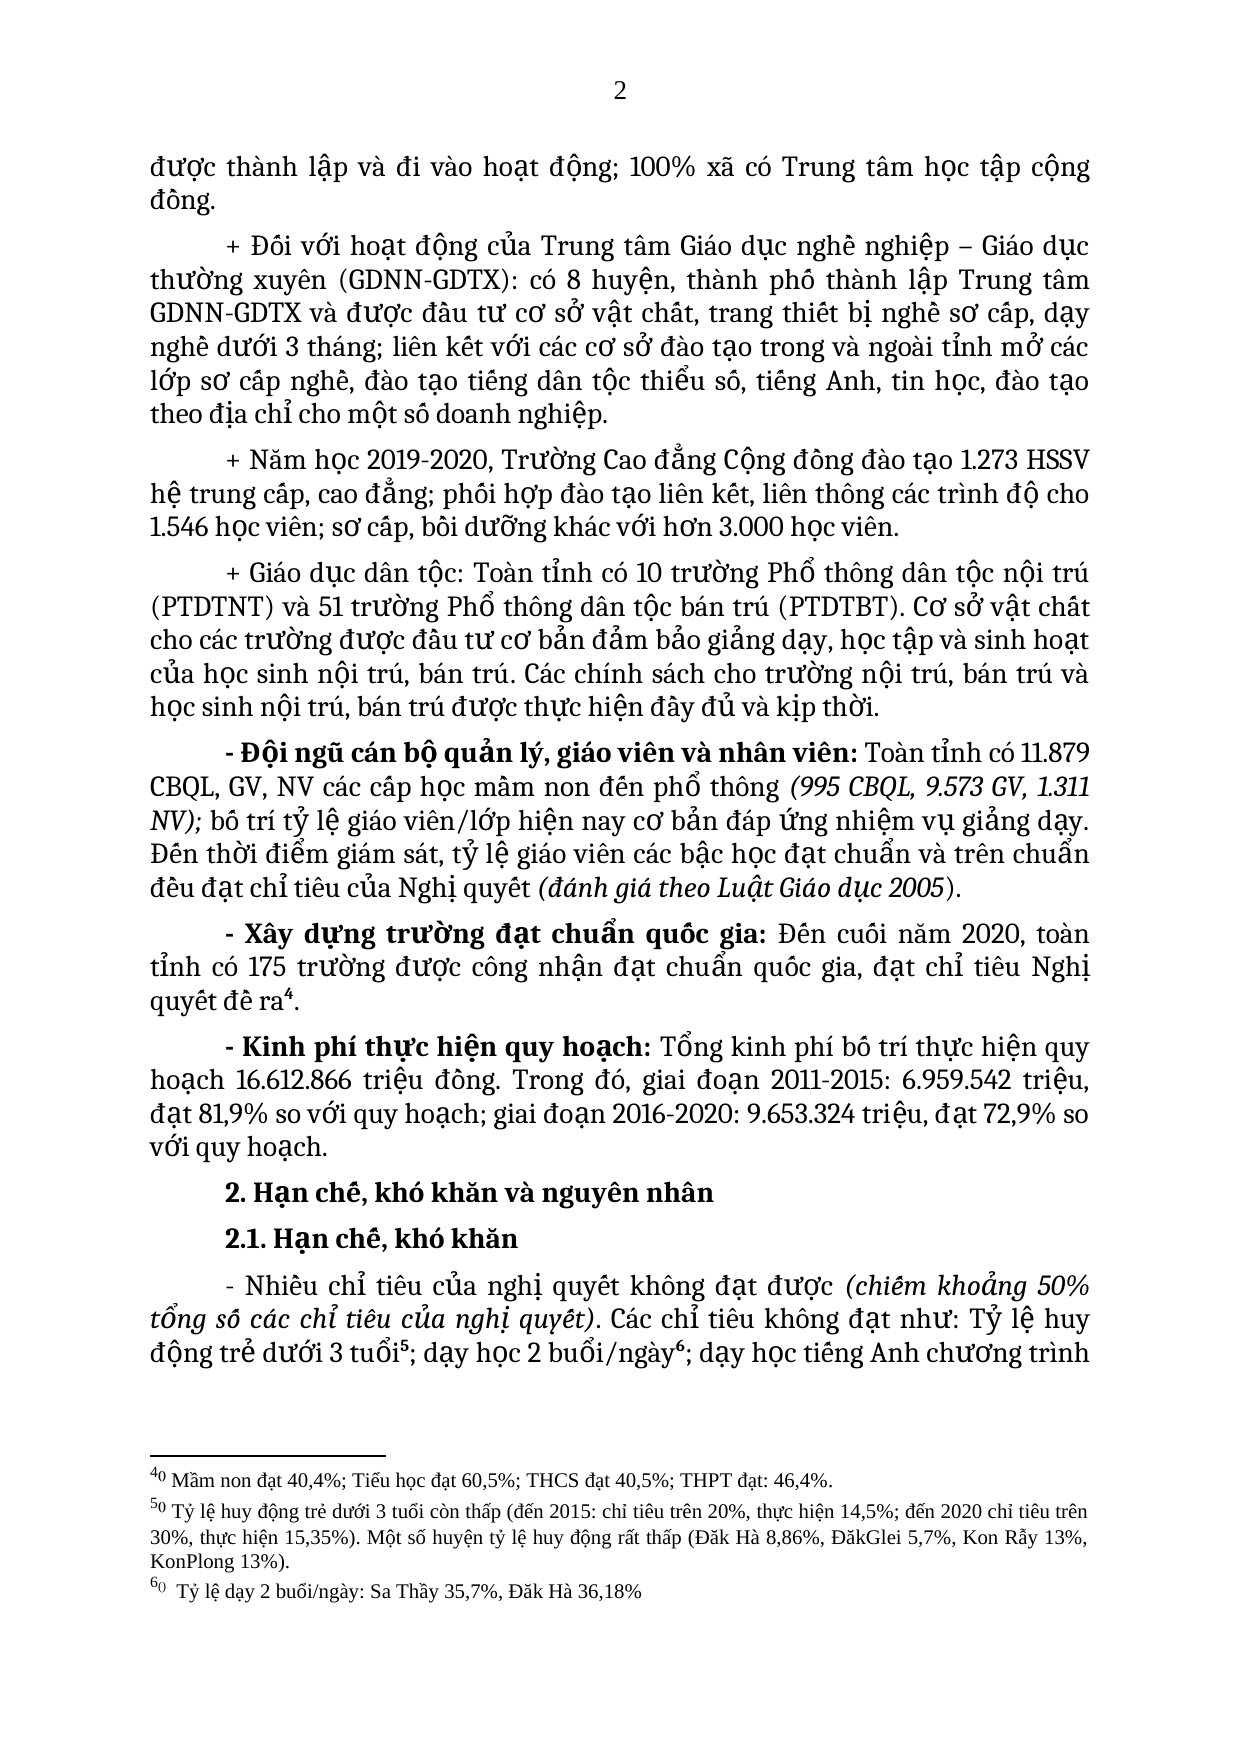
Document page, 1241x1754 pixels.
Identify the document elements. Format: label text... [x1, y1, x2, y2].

text - Xây dựng trường đạt chuẩn quốc gia: Đến cuối năm 2020, toàn tỉnh có 175 trường được công nhận đạt chuẩn quốc gia, đạt chỉ tiêu Nghị quyết đề ra. [150, 917, 1090, 1017]
text - Đội ngũ cán bộ quản lý, giáo viên và nhân viên: Toàn tỉnh có 11.879 CBQL, GV, NV các cấp học mầm non đến phổ thông (995 CBQL, 9.573 GV, 1.311 NV); bố trí tỷ lệ giáo viên/lớp hiện nay cơ bản đáp ứng nhiệm vụ giảng dạy. Đến thời điểm giám sát, tỷ lệ giáo viên các bậc học đạt chuẩn và trên chuẩn đều đạt chỉ tiêu của Nghị quyết (đánh giá theo Luật Giáo dục 2005). [150, 737, 1090, 904]
text + Giáo dục dân tộc: Toàn tỉnh có 10 trường Phổ thông dân tộc nội trú (PTDTNT) và 51 trường Phổ thông dân tộc bán trú (PTDTBT). Cơ sở vật chất cho các trường được đầu tư cơ bản đảm bảo giảng dạy, học tập và sinh hoạt của học sinh nội trú, bán trú. Các chính sách cho trường nội trú, bán trú và học sinh nội trú, bán trú được thực hiện đầy đủ và kịp thời. [150, 556, 1090, 724]
text + Đối với hoạt động của Trung tâm Giáo dục nghề nghiệp – Giáo dục thường xuyên (GDNN-GDTX): có 8 huyện, thành phố thành lập Trung tâm GDNN-GDTX và được đầu tư cơ sở vật chất, trang thiết bị nghề sơ cấp, dạy nghề dưới 3 tháng; liên kết với các cơ sở đào tạo trong và ngoài tỉnh mở các lớp sơ cấp nghề, đào tạo tiếng dân tộc thiểu số, tiếng Anh, tin học, đào tạo theo địa chỉ cho một số doanh nghiệp. [150, 229, 1090, 431]
text 2. Hạn chế, khó khăn và nguyên nhân [150, 1177, 1090, 1210]
text 2.1. Hạn chế, khó khăn [150, 1223, 1090, 1256]
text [150, 150, 1090, 217]
text - Kinh phí thực hiện quy hoạch: Tổng kinh phí bố trí thực hiện quy hoạch 16.612.866 triệu đồng. Trong đó, giai đoạn 2011-2015: 6.959.542 triệu, đạt 81,9% so với quy hoạch; giai đoạn 2016-2020: 9.653.324 triệu, đạt 72,9% so với quy hoạch. [150, 1030, 1090, 1164]
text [150, 1269, 1090, 1369]
text + Năm học 2019-2020, Trường Cao đẳng Cộng đồng đào tạo 1.273 HSSV hệ trung cấp, cao đẳng; phối hợp đào tạo liên kết, liên thông các trình độ cho 1.546 học viên; sơ cấp, bồi dưỡng khác với hơn 3.000 học viên. [150, 443, 1090, 544]
